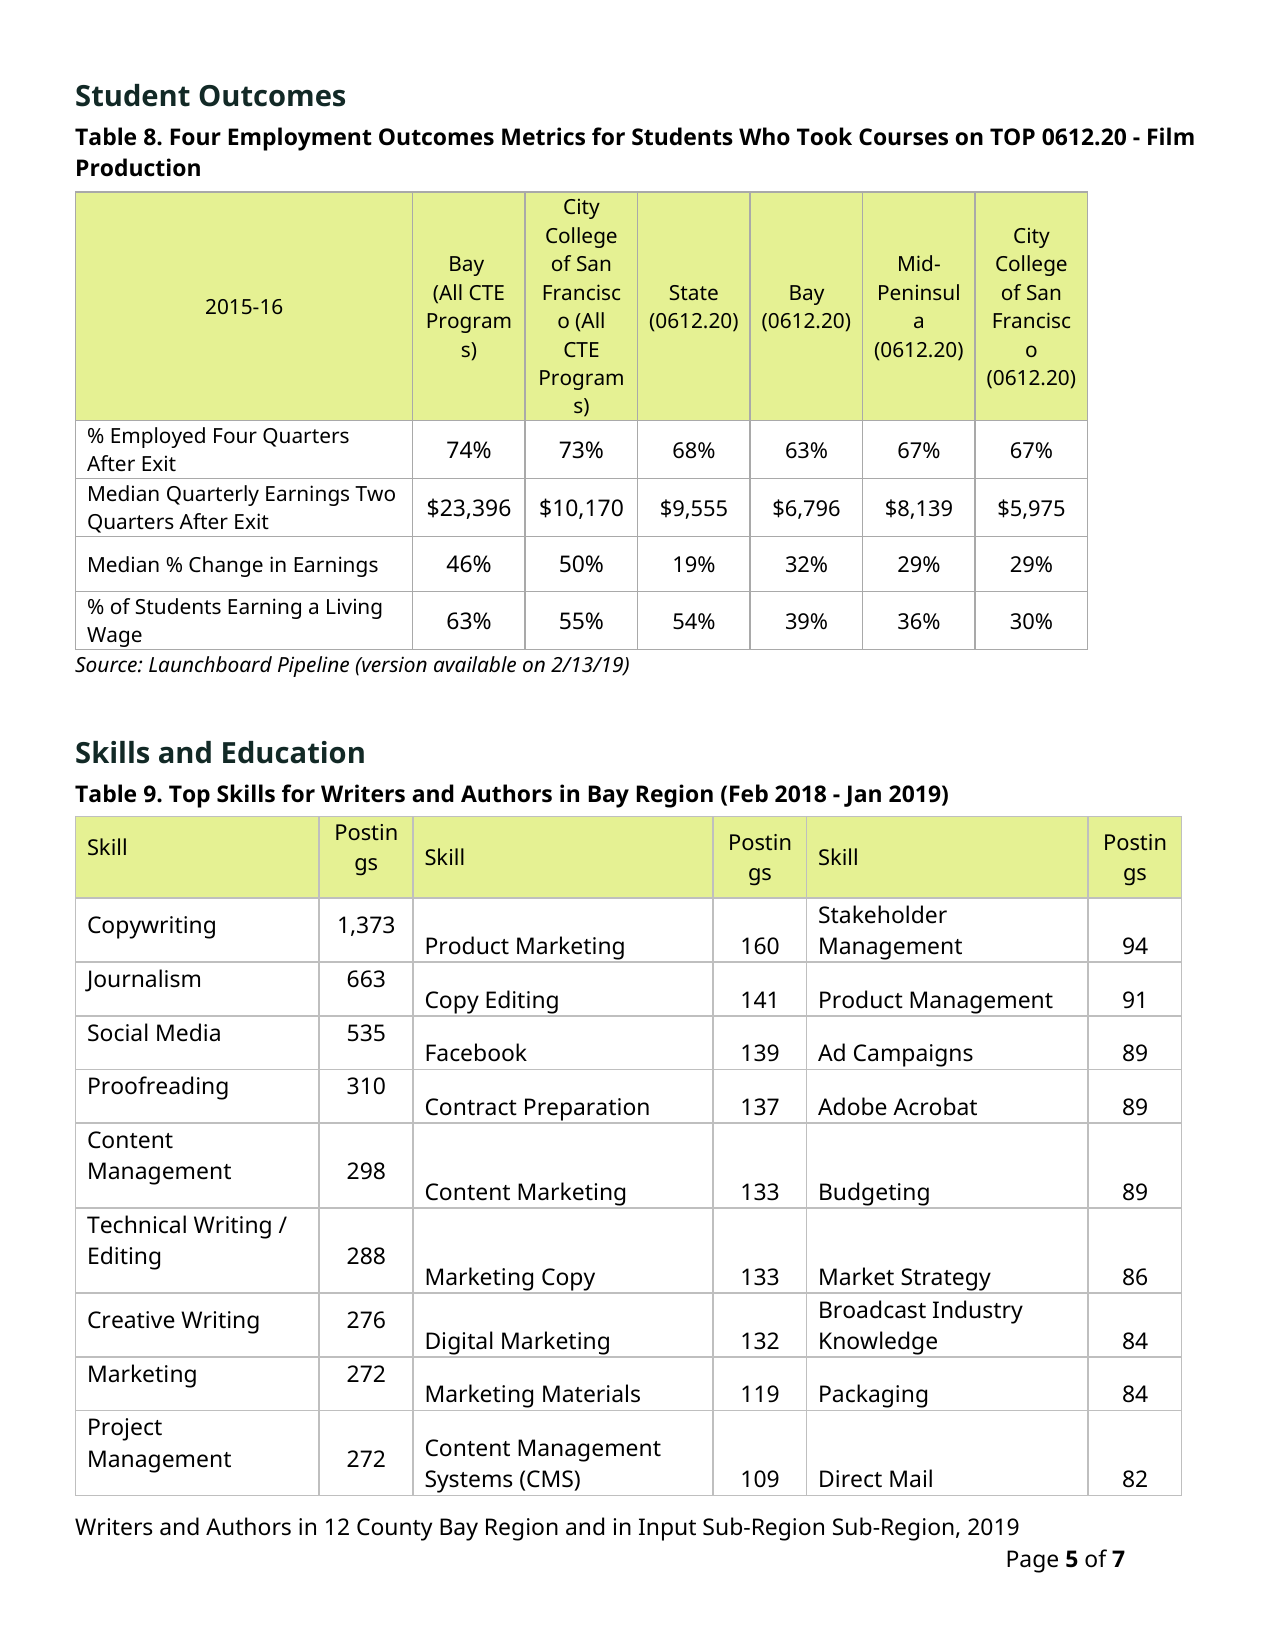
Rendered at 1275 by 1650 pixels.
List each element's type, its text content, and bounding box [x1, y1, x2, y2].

table_cell 32% [751, 537, 862, 591]
table_cell Product Management [807, 963, 1087, 1015]
table_cell $5,975 [976, 479, 1087, 536]
table_cell $10,170 [526, 479, 637, 536]
table_cell $6,796 [751, 479, 862, 536]
table_header City College of San Francisco (All CTE Programs) [526, 193, 637, 420]
table_cell Product Marketing [414, 899, 712, 961]
table_cell $23,396 [413, 479, 524, 536]
table_cell Content Management Systems (CMS) [414, 1411, 712, 1494]
table_cell 50% [526, 537, 637, 591]
table_header Skill [76, 817, 318, 897]
table_header Postings [320, 817, 412, 897]
table_cell 133 [714, 1209, 806, 1292]
table_cell 663 [320, 963, 412, 1015]
table_cell 94 [1089, 899, 1181, 961]
table_cell Stakeholder Management [807, 899, 1087, 961]
table_cell 137 [714, 1070, 806, 1122]
table_cell 139 [714, 1017, 806, 1068]
table_cell Journalism [76, 963, 318, 1015]
table_cell 89 [1089, 1070, 1181, 1122]
table_header 2015-16 [76, 193, 412, 420]
table_cell 67% [976, 421, 1087, 478]
table_header Mid-Peninsula (0612.20) [863, 193, 974, 420]
table_header Postings [1089, 817, 1181, 897]
subtitle Student Outcomes [75, 75, 1200, 115]
table_cell 19% [638, 537, 749, 591]
table_cell Adobe Acrobat [807, 1070, 1087, 1122]
table_cell Ad Campaigns [807, 1017, 1087, 1068]
table_cell Social Media [76, 1017, 318, 1068]
table_cell 109 [714, 1411, 806, 1494]
table_cell Digital Marketing [414, 1294, 712, 1356]
table_cell 46% [413, 537, 524, 591]
table_cell 84 [1089, 1358, 1181, 1410]
table_cell Project Management [76, 1411, 318, 1494]
table_cell Median Quarterly Earnings Two Quarters After Exit [76, 479, 412, 536]
table_cell 63% [413, 592, 524, 649]
table_cell 272 [320, 1358, 412, 1410]
table_cell 310 [320, 1070, 412, 1122]
table_cell 63% [751, 421, 862, 478]
table_cell % Employed Four Quarters After Exit [76, 421, 412, 478]
table_cell % of Students Earning a Living Wage [76, 592, 412, 649]
table_header Bay (All CTE Programs) [413, 193, 524, 420]
table_cell 82 [1089, 1411, 1181, 1494]
table_cell 160 [714, 899, 806, 961]
table_cell 298 [320, 1124, 412, 1207]
table_header State (0612.20) [638, 193, 749, 420]
table_cell 84 [1089, 1294, 1181, 1356]
table_cell Market Strategy [807, 1209, 1087, 1292]
table_cell Packaging [807, 1358, 1087, 1410]
table_cell 86 [1089, 1209, 1181, 1292]
table_cell Broadcast Industry Knowledge [807, 1294, 1087, 1356]
text Table 9. Top Skills for Writers and Authors in Bay Region (Feb 2018 - Jan 2019) [75, 778, 1200, 809]
table_cell 30% [976, 592, 1087, 649]
table_cell $8,139 [863, 479, 974, 536]
table_cell 55% [526, 592, 637, 649]
table_cell 535 [320, 1017, 412, 1068]
table_cell 91 [1089, 963, 1181, 1015]
table_cell 39% [751, 592, 862, 649]
table_cell Content Management [76, 1124, 318, 1207]
table_cell 67% [863, 421, 974, 478]
table_cell 74% [413, 421, 524, 478]
table_cell 36% [863, 592, 974, 649]
table_cell Content Marketing [414, 1124, 712, 1207]
table_cell 54% [638, 592, 749, 649]
table_cell Median % Change in Earnings [76, 537, 412, 591]
table_cell 29% [863, 537, 974, 591]
table_cell Copy Editing [414, 963, 712, 1015]
table_cell 272 [320, 1411, 412, 1494]
table_cell 68% [638, 421, 749, 478]
table_cell 89 [1089, 1017, 1181, 1068]
table_cell Proofreading [76, 1070, 318, 1122]
table_cell Marketing Materials [414, 1358, 712, 1410]
table_cell Creative Writing [76, 1294, 318, 1356]
table_cell 73% [526, 421, 637, 478]
subtitle Skills and Education [75, 733, 1200, 772]
table_header Skill [807, 817, 1087, 897]
text Source: Launchboard Pipeline (version available on 2/13/19) [75, 650, 1200, 678]
table_cell 119 [714, 1358, 806, 1410]
table_cell Technical Writing / Editing [76, 1209, 318, 1292]
table_cell Marketing Copy [414, 1209, 712, 1292]
text Table 8. Four Employment Outcomes Metrics for Students Who Took Courses on TOP 0612.20 - Film Production [75, 121, 1200, 183]
table_cell 132 [714, 1294, 806, 1356]
table_cell Budgeting [807, 1124, 1087, 1207]
table_cell Contract Preparation [414, 1070, 712, 1122]
table_cell 141 [714, 963, 806, 1015]
table_cell 1,373 [320, 899, 412, 961]
table_cell 133 [714, 1124, 806, 1207]
table_header Bay (0612.20) [751, 193, 862, 420]
table_cell Direct Mail [807, 1411, 1087, 1494]
table_cell Copywriting [76, 899, 318, 961]
table_header City College of San Francisco (0612.20) [976, 193, 1087, 420]
table_header Postings [714, 817, 806, 897]
table_cell Facebook [414, 1017, 712, 1068]
table_cell Marketing [76, 1358, 318, 1410]
table_cell 29% [976, 537, 1087, 591]
table_header Skill [414, 817, 712, 897]
table_cell $9,555 [638, 479, 749, 536]
table_cell 276 [320, 1294, 412, 1356]
table_cell 288 [320, 1209, 412, 1292]
table_cell 89 [1089, 1124, 1181, 1207]
